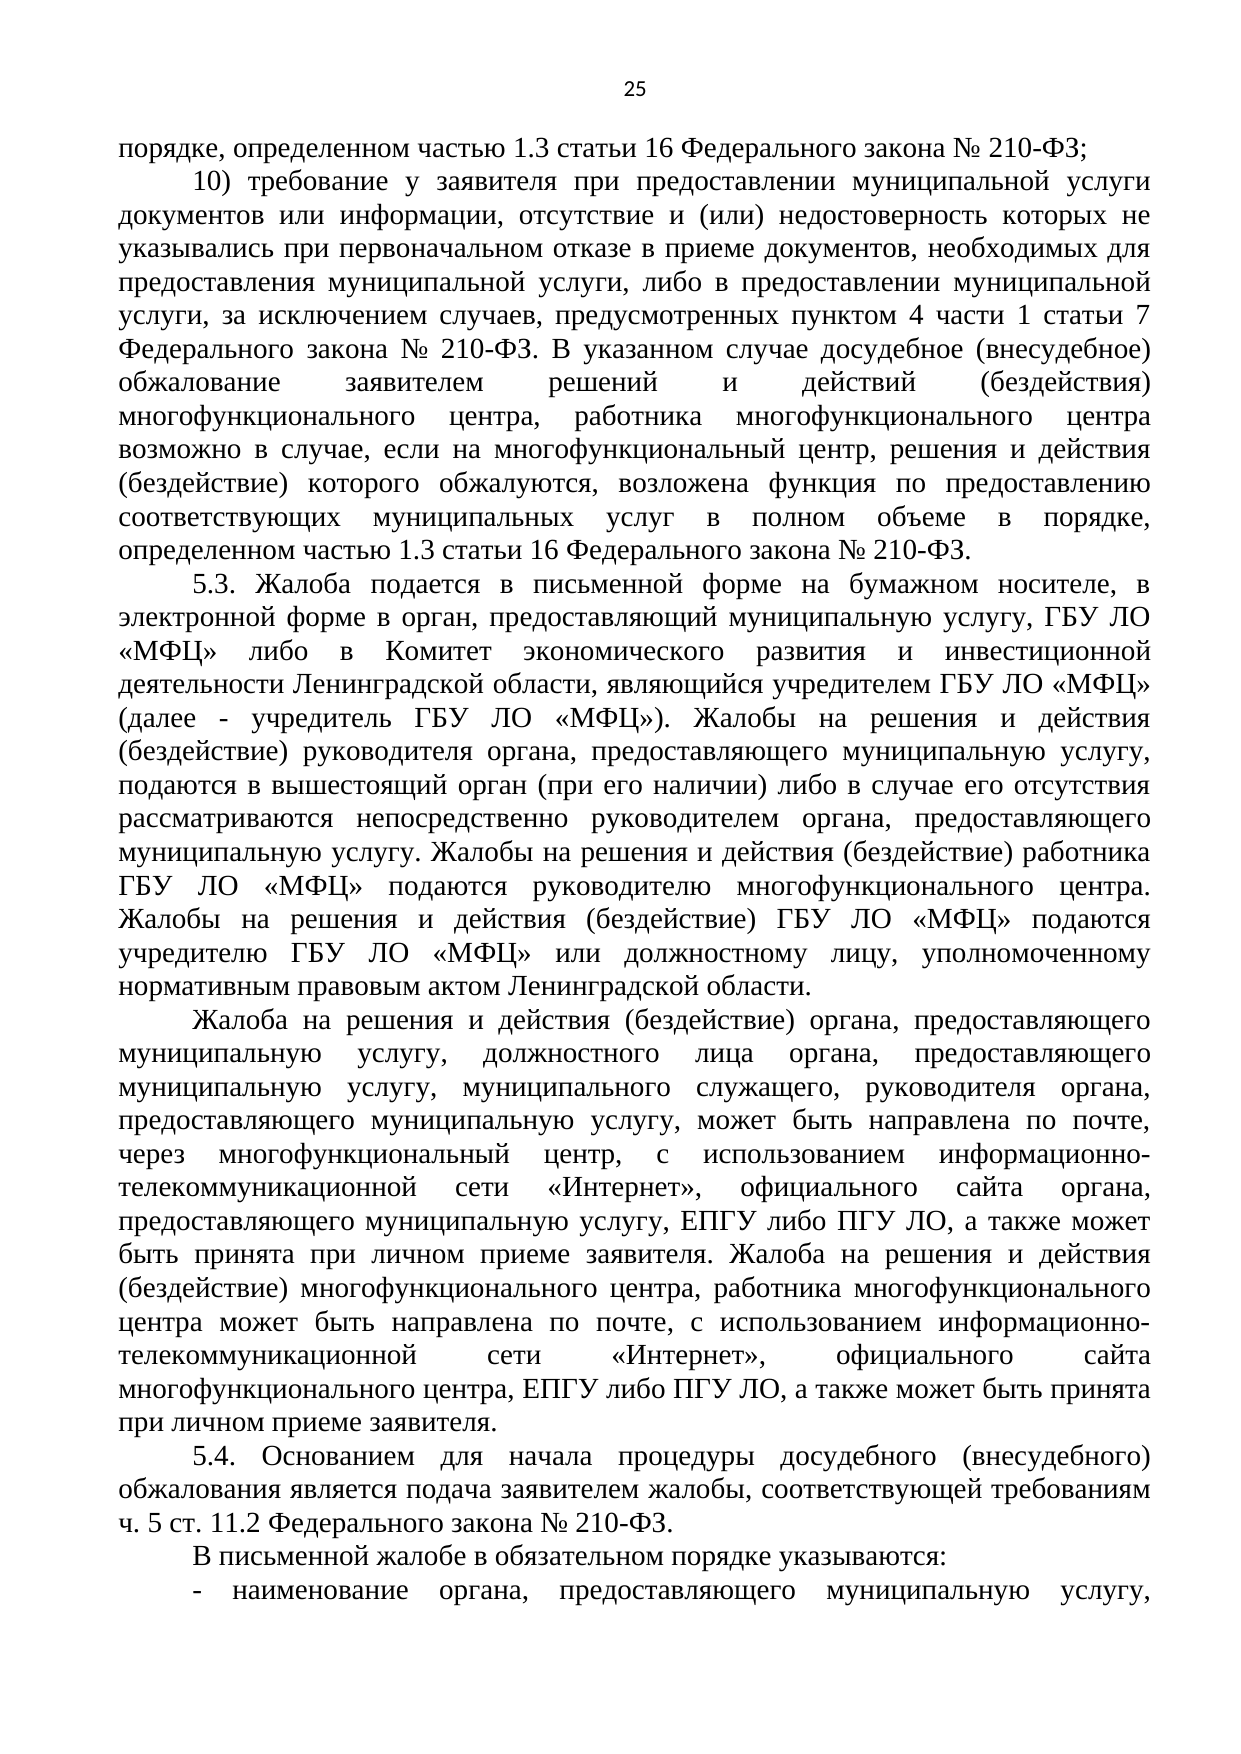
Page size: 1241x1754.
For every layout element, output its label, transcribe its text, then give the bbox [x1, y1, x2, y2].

text 10) требование у заявителя при предоставлении муниципальной услуги документов или информации, отсутствие и (или) недостоверность которых не указывались при первоначальном отказе в приеме документов, необходимых для предоставления муниципальной услуги, либо в предоставлении муниципальной услуги, за исключением случаев, предусмотренных пунктом 4 части 1 статьи 7 Федерального закона № 210-ФЗ. В указанном случае досудебное (внесудебное) обжалование заявителем решений и действий (бездействия) многофункционального центра, работника многофункционального центра возможно в случае, если на многофункциональный центр, решения и действия (бездействие) которого обжалуются, возложена функция по предоставлению соответствующих муниципальных услуг в полном объеме в порядке, определенном частью 1.3 статьи 16 Федерального закона № 210-ФЗ. [118, 163, 1152, 566]
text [118, 1572, 1152, 1606]
text В письменной жалобе в обязательном порядке указываются: [118, 1538, 1152, 1572]
text Жалоба на решения и действия (бездействие) органа, предоставляющего муниципальную услугу, должностного лица органа, предоставляющего муниципальную услугу, муниципального служащего, руководителя органа, предоставляющего муниципальную услугу, может быть направлена по почте, через многофункциональный центр, с использованием информационно-телекоммуникационной сети «Интернет», официального сайта органа, предоставляющего муниципальную услугу, ЕПГУ либо ПГУ ЛО, а также может быть принята при личном приеме заявителя. Жалоба на решения и действия (бездействие) многофункционального центра, работника многофункционального центра может быть направлена по почте, с использованием информационно-телекоммуникационной сети «Интернет», официального сайта многофункционального центра, ЕПГУ либо ПГУ ЛО, а также может быть принята при личном приеме заявителя. [118, 1002, 1152, 1438]
text 5.3. Жалоба подается в письменной форме на бумажном носителе, в электронной форме в орган, предоставляющий муниципальную услугу, ГБУ ЛО «МФЦ» либо в Комитет экономического развития и инвестиционной деятельности Ленинградской области, являющийся учредителем ГБУ ЛО «МФЦ» (далее - учредитель ГБУ ЛО «МФЦ»). Жалобы на решения и действия (бездействие) руководителя органа, предоставляющего муниципальную услугу, подаются в вышестоящий орган (при его наличии) либо в случае его отсутствия рассматриваются непосредственно руководителем органа, предоставляющего муниципальную услугу. Жалобы на решения и действия (бездействие) работника ГБУ ЛО «МФЦ» подаются руководителю многофункционального центра. Жалобы на решения и действия (бездействие) ГБУ ЛО «МФЦ» подаются учредителю ГБУ ЛО «МФЦ» или должностному лицу, уполномоченному нормативным правовым актом Ленинградской области. [118, 566, 1152, 1002]
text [118, 130, 1152, 163]
text 5.4. Основанием для начала процедуры досудебного (внесудебного) обжалования является подача заявителем жалобы, соответствующей требованиям ч. 5 ст. 11.2 Федерального закона № 210-ФЗ. [118, 1438, 1152, 1538]
